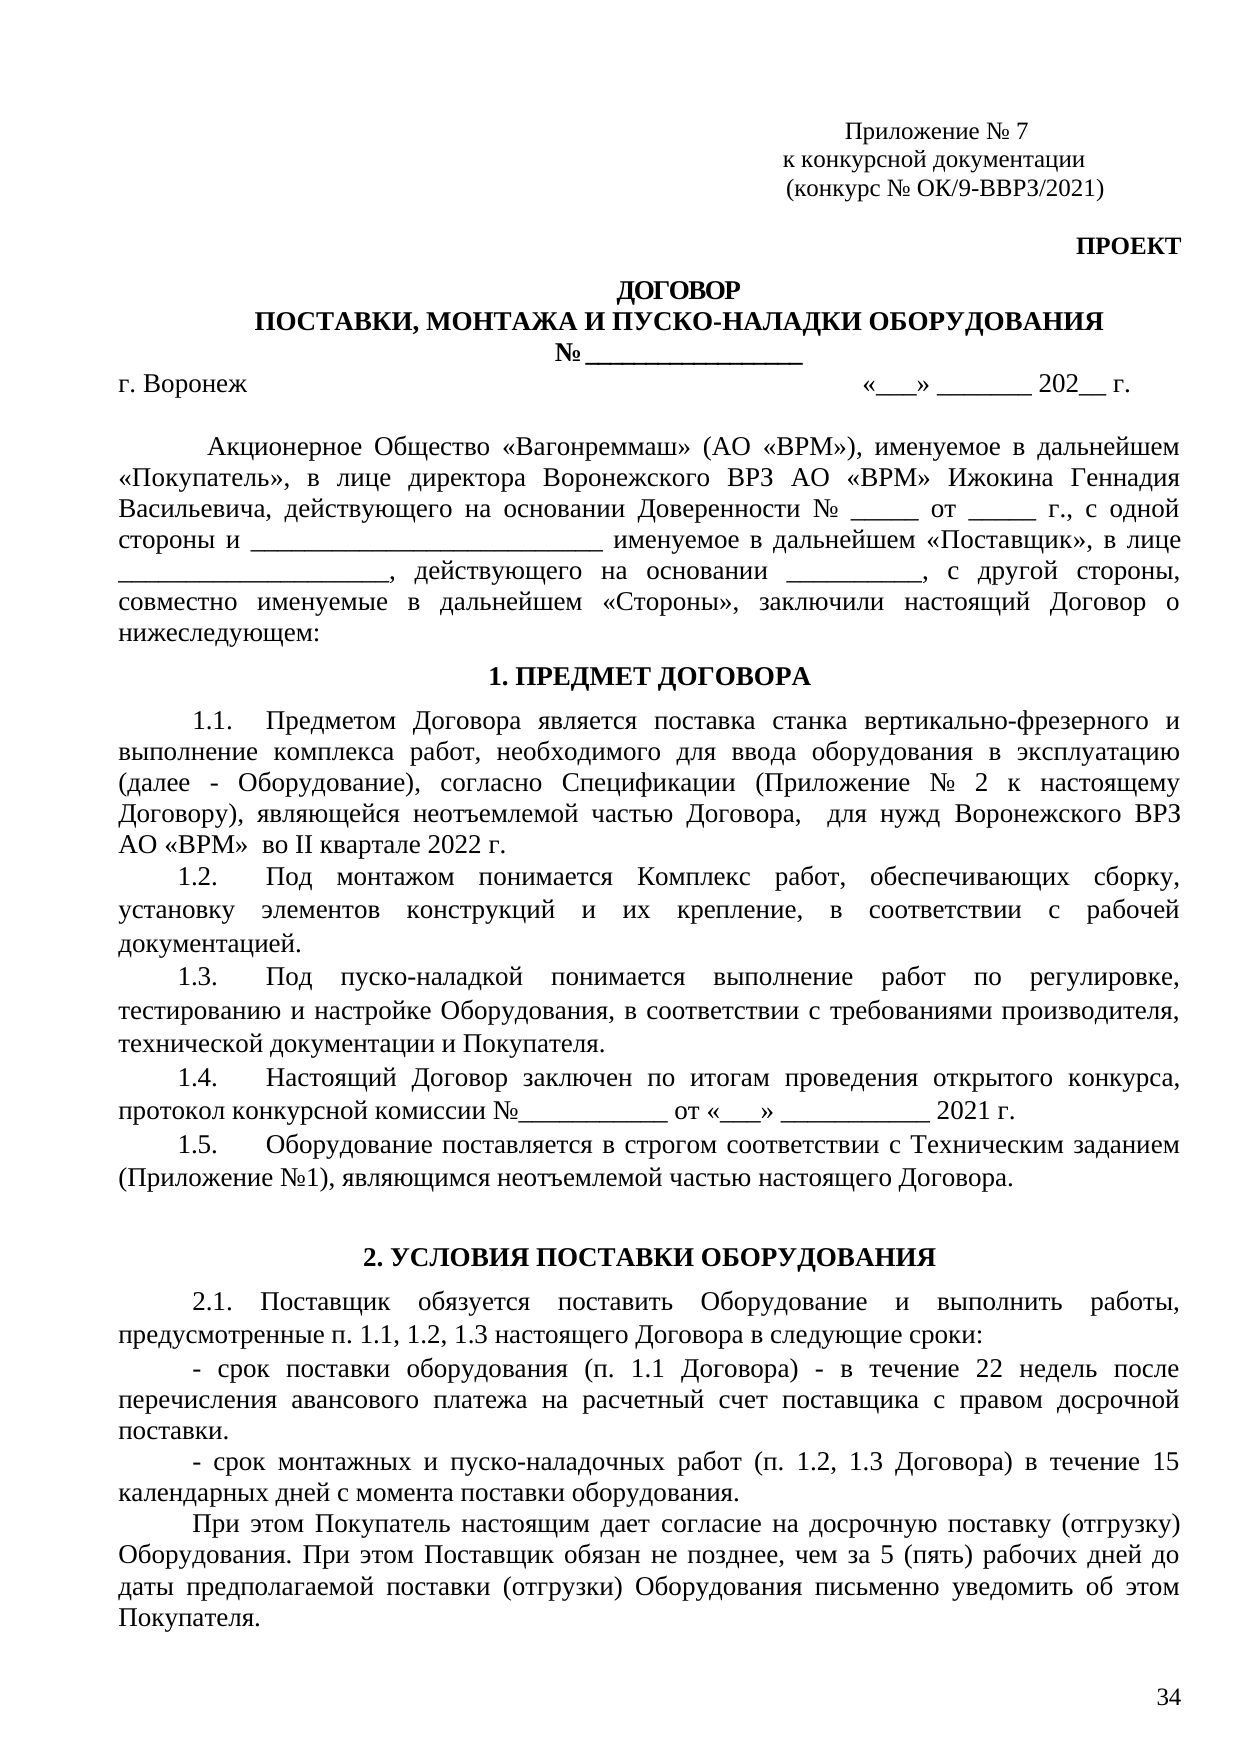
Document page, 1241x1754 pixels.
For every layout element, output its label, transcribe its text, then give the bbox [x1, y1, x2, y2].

text ПРОЕКТ [118, 231, 1181, 259]
text 2.1. Поставщик обязуется поставить Оборудование и выполнить работы, предусмотренные п. 1.1, 1.2, 1.3 настоящего Договора в следующие сроки: [118, 1285, 1181, 1349]
list Настоящий Договор заключен по итогам проведения открытого конкурса, протокол конкурсной комиссии №___________ от «___» ___________ 2021 г. [118, 1061, 1181, 1126]
text г. Воронеж «___» _______ 202__ г. [118, 367, 1181, 398]
text (конкурс № ОК/9-ВВРЗ/2021) [118, 173, 1149, 202]
list Предметом Договора является поставка станка вертикально-фрезерного и выполнение комплекса работ, необходимого для ввода оборудования в эксплуатацию (далее - Оборудование), согласно Спецификации (Приложение № 2 к настоящему Договору), являющейся неотъемлемой частью Договора, для нужд Воронежского ВРЗ АО «ВРМ» во II квартале 2022 г. [118, 704, 1181, 859]
text Акционерное Общество «Вагонреммаш» (АО «ВРМ»), именуемое в дальнейшем «Покупатель», в лице директора Воронежского ВРЗ АО «ВРМ» Ижокина Геннадия Васильевича, действующего на основании Доверенности № _____ от _____ г., с одной стороны и __________________________ именуемое в дальнейшем «Поставщик», в лице ____________________, действующего на основании __________, с другой стороны, совместно именуемые в дальнейшем «Стороны», заключили настоящий Договор о нижеследующем: [118, 430, 1181, 648]
text к конкурсной документации [783, 144, 1149, 173]
list Под монтажом понимается Комплекс работ, обеспечивающих сборку, установку элементов конструкций и их крепление, в соответствии с рабочей документацией. [118, 859, 1181, 958]
text - срок поставки оборудования (п. 1.1 Договора) - в течение 22 недель после перечисления авансового платежа на расчетный счет поставщика с правом досрочной поставки. [118, 1352, 1181, 1445]
text 2. УСЛОВИЯ ПОСТАВКИ Оборудования [118, 1241, 1181, 1272]
text 1. Предмет ДОГОВОРА [118, 660, 1181, 691]
list Под пуско-наладкой понимается выполнение работ по регулировке, тестированию и настройке Оборудования, в соответствии с требованиями производителя, технической документации и Покупателя. [118, 960, 1181, 1058]
text ДОГОВОР [118, 274, 1181, 305]
list Оборудование поставляется в строгом соответствии с Техническим заданием (Приложение №1), являющимся неотъемлемой частью настоящего Договора. [118, 1128, 1181, 1193]
text ПОСТАВКИ, МОНТАЖА И ПУСКО-НАЛАДКИ ОБОРУДОВАНИЯ [118, 305, 1181, 336]
text № __________________ [118, 336, 1181, 367]
text Приложение № 7 [723, 87, 1149, 144]
text При этом Покупатель настоящим дает согласие на досрочную поставку (отгрузку) Оборудования. При этом Поставщик обязан не позднее, чем за 5 (пять) рабочих дней до даты предполагаемой поставки (отгрузки) Оборудования письменно уведомить об этом Покупателя. [118, 1507, 1181, 1632]
text - срок монтажных и пуско-наладочных работ (п. 1.2, 1.3 Договора) в течение 15 календарных дней с момента поставки оборудования. [118, 1445, 1181, 1507]
